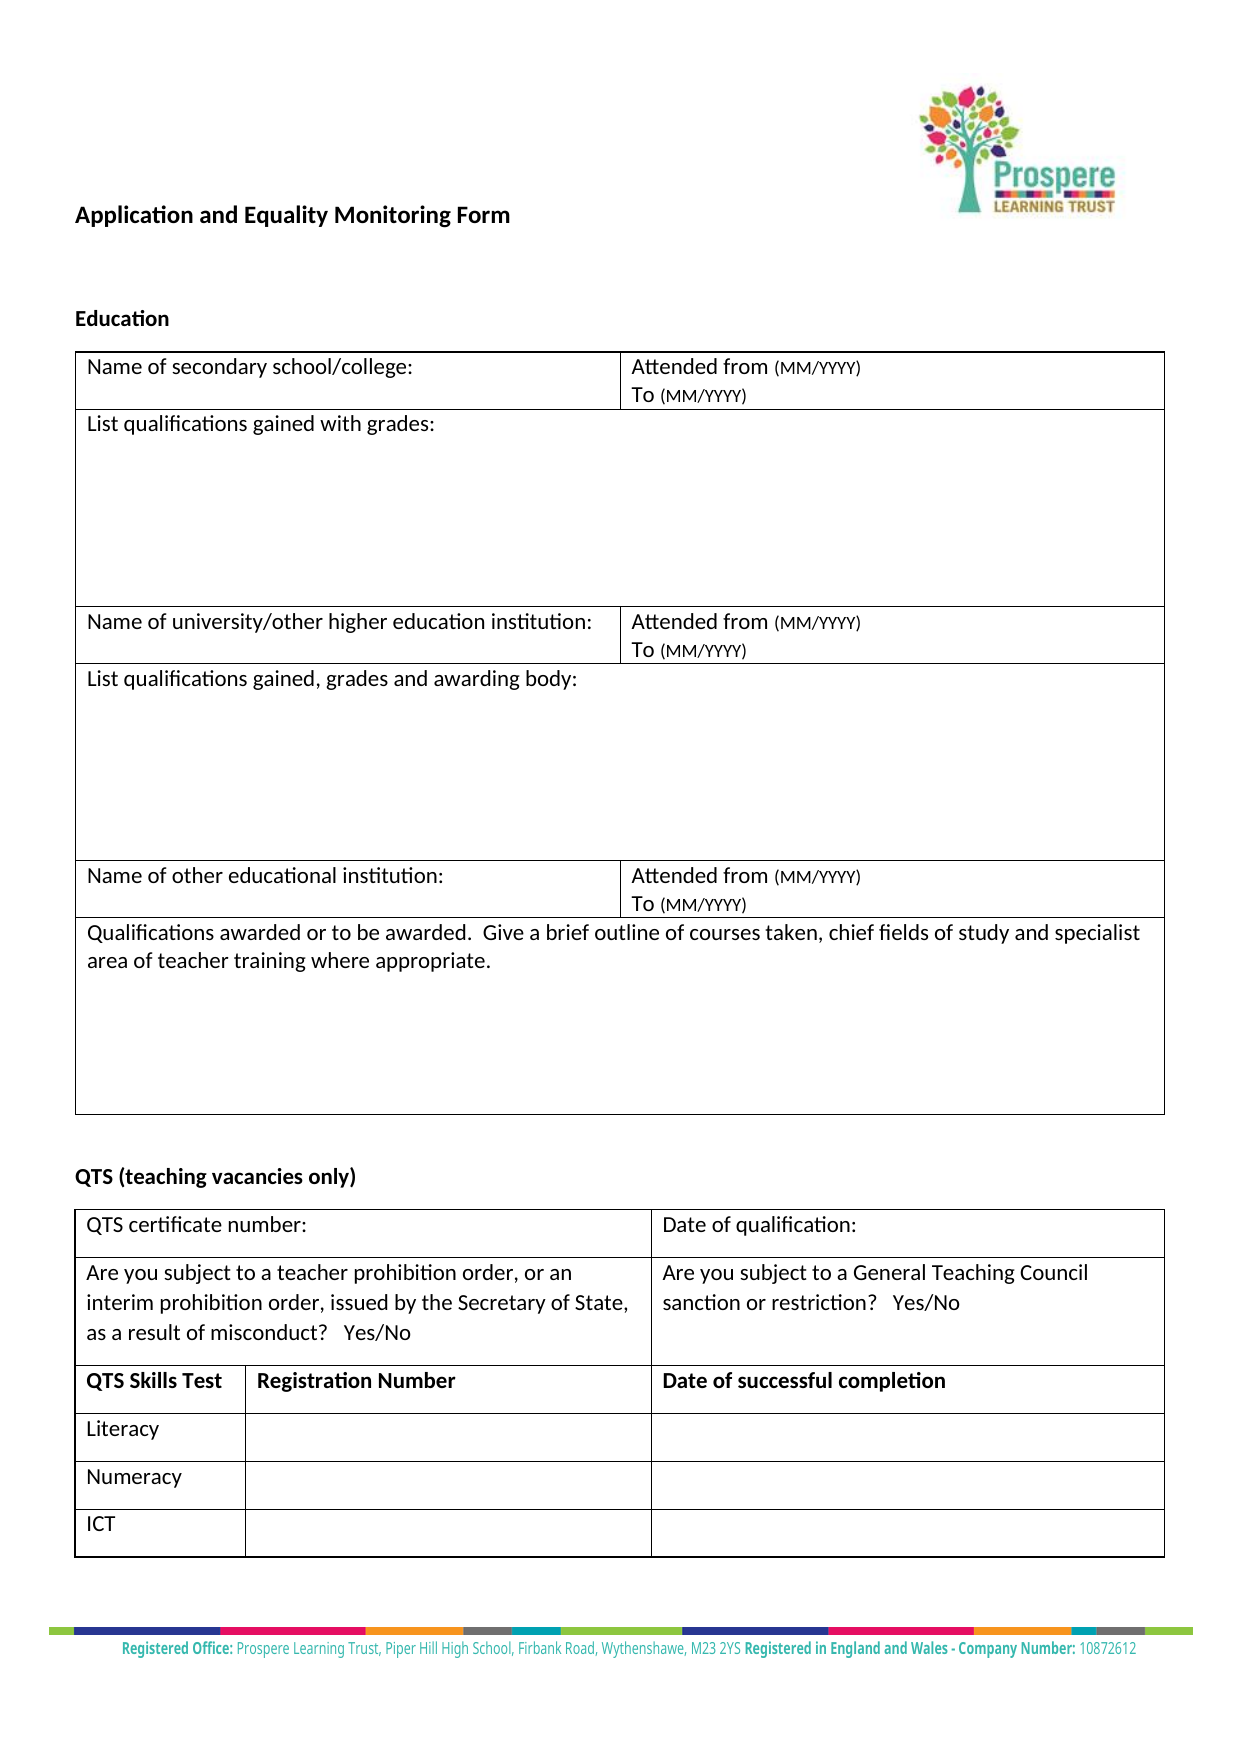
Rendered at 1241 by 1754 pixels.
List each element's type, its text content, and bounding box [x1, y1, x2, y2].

table_cell List qualifications gained, grades and awarding body: [76, 664, 1164, 860]
table_cell ICT [76, 1510, 245, 1556]
table_cell [652, 1462, 1164, 1508]
table_cell Are you subject to a General Teaching Council sanction or restriction? Yes/No [652, 1258, 1164, 1365]
table_cell Name of university/other higher education institution: [76, 607, 620, 663]
text QTS (teaching vacancies only) [31, 1162, 1165, 1190]
table_cell Date of successful completion [652, 1366, 1164, 1413]
table_cell Attended from (MM/YYYY) To (MM/YYYY) [621, 861, 1164, 917]
table_cell [652, 1510, 1164, 1556]
table_cell Are you subject to a teacher prohibition order, or an interim prohibition order, issued by the Secretary of State, as a result of misconduct? Yes/No [76, 1258, 651, 1365]
table_header Date of qualification: [652, 1210, 1164, 1257]
table_cell Attended from (MM/YYYY) To (MM/YYYY) [621, 607, 1164, 663]
table_cell Literacy [76, 1414, 245, 1461]
table_cell QTS Skills Test [76, 1366, 245, 1413]
table_cell [246, 1510, 651, 1556]
table_cell [246, 1462, 651, 1508]
table_cell [652, 1414, 1164, 1461]
text Education [75, 304, 1165, 333]
picture [900, 73, 1133, 224]
table_header Name of secondary school/college: [76, 353, 620, 408]
picture [47, 1627, 1193, 1635]
table_cell Registration Number [246, 1366, 651, 1413]
table_header Attended from (MM/YYYY) To (MM/YYYY) [621, 353, 1164, 408]
table_cell [246, 1414, 651, 1461]
table_cell Name of other educational institution: [76, 861, 620, 917]
table_cell Qualifications awarded or to be awarded. Give a brief outline of courses taken, chief fields of study and specialist area of teacher training where appropriate. [76, 918, 1164, 1114]
table_cell Numeracy [76, 1462, 245, 1508]
table_cell List qualifications gained with grades: [76, 410, 1164, 606]
table_header QTS certificate number: [76, 1210, 651, 1257]
